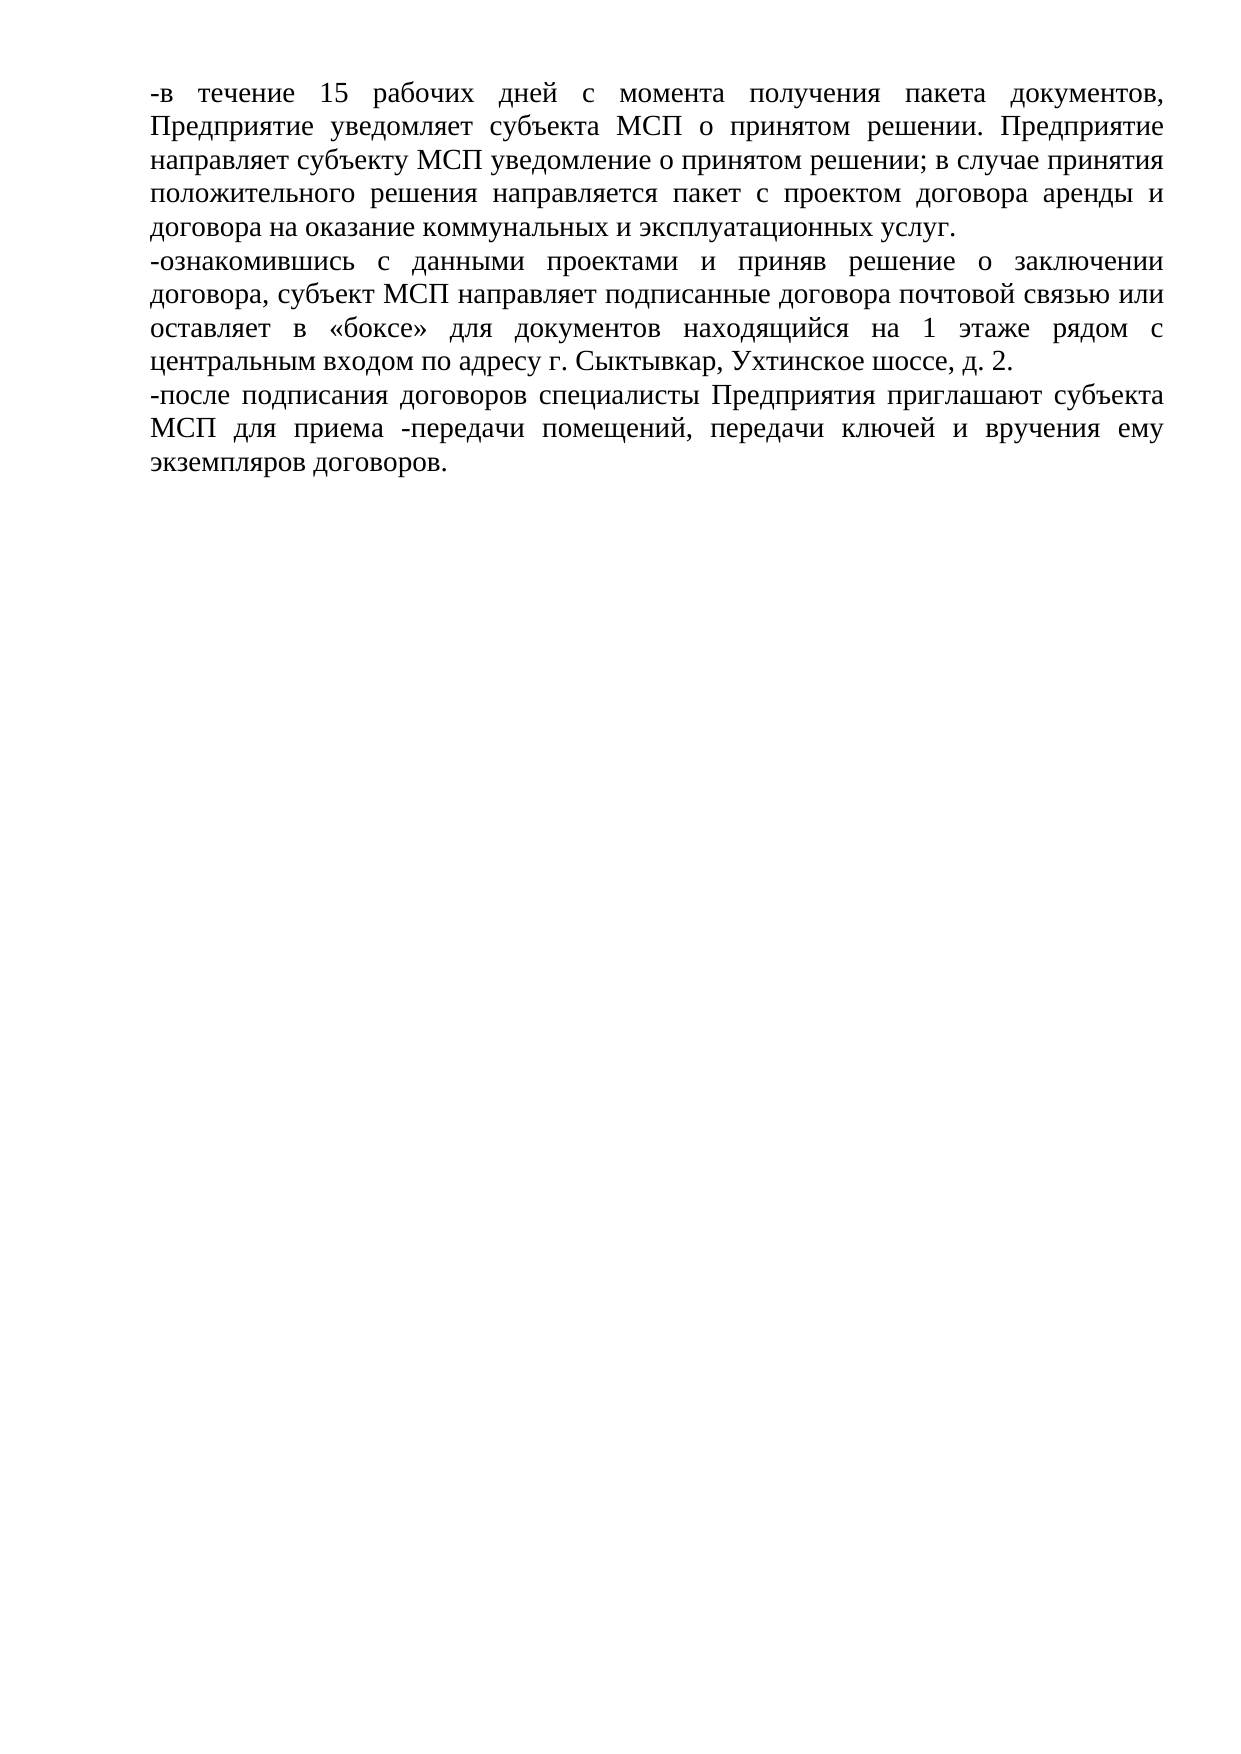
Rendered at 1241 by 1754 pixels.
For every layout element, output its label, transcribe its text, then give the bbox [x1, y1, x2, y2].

list -ознакомившись с данными проектами и приняв решение о заключении договора, субъект МСП направляет подписанные договора почтовой связью или оставляет в «боксе» для документов находящийся на 1 этаже рядом с центральным входом по адресу г. Сыктывкар, Ухтинское шоссе, д. 2. [150, 243, 1165, 377]
list -после подписания договоров специалисты Предприятия приглашают субъекта МСП для приема -передачи помещений, передачи ключей и вручения ему экземпляров договоров. [150, 377, 1165, 477]
list -в течение 15 рабочих дней с момента получения пакета документов, Предприятие уведомляет субъекта МСП о принятом решении. Предприятие направляет субъекту МСП уведомление о принятом решении; в случае принятия положительного решения направляется пакет с проектом договора аренды и договора на оказание коммунальных и эксплуатационных услуг. [150, 75, 1165, 243]
